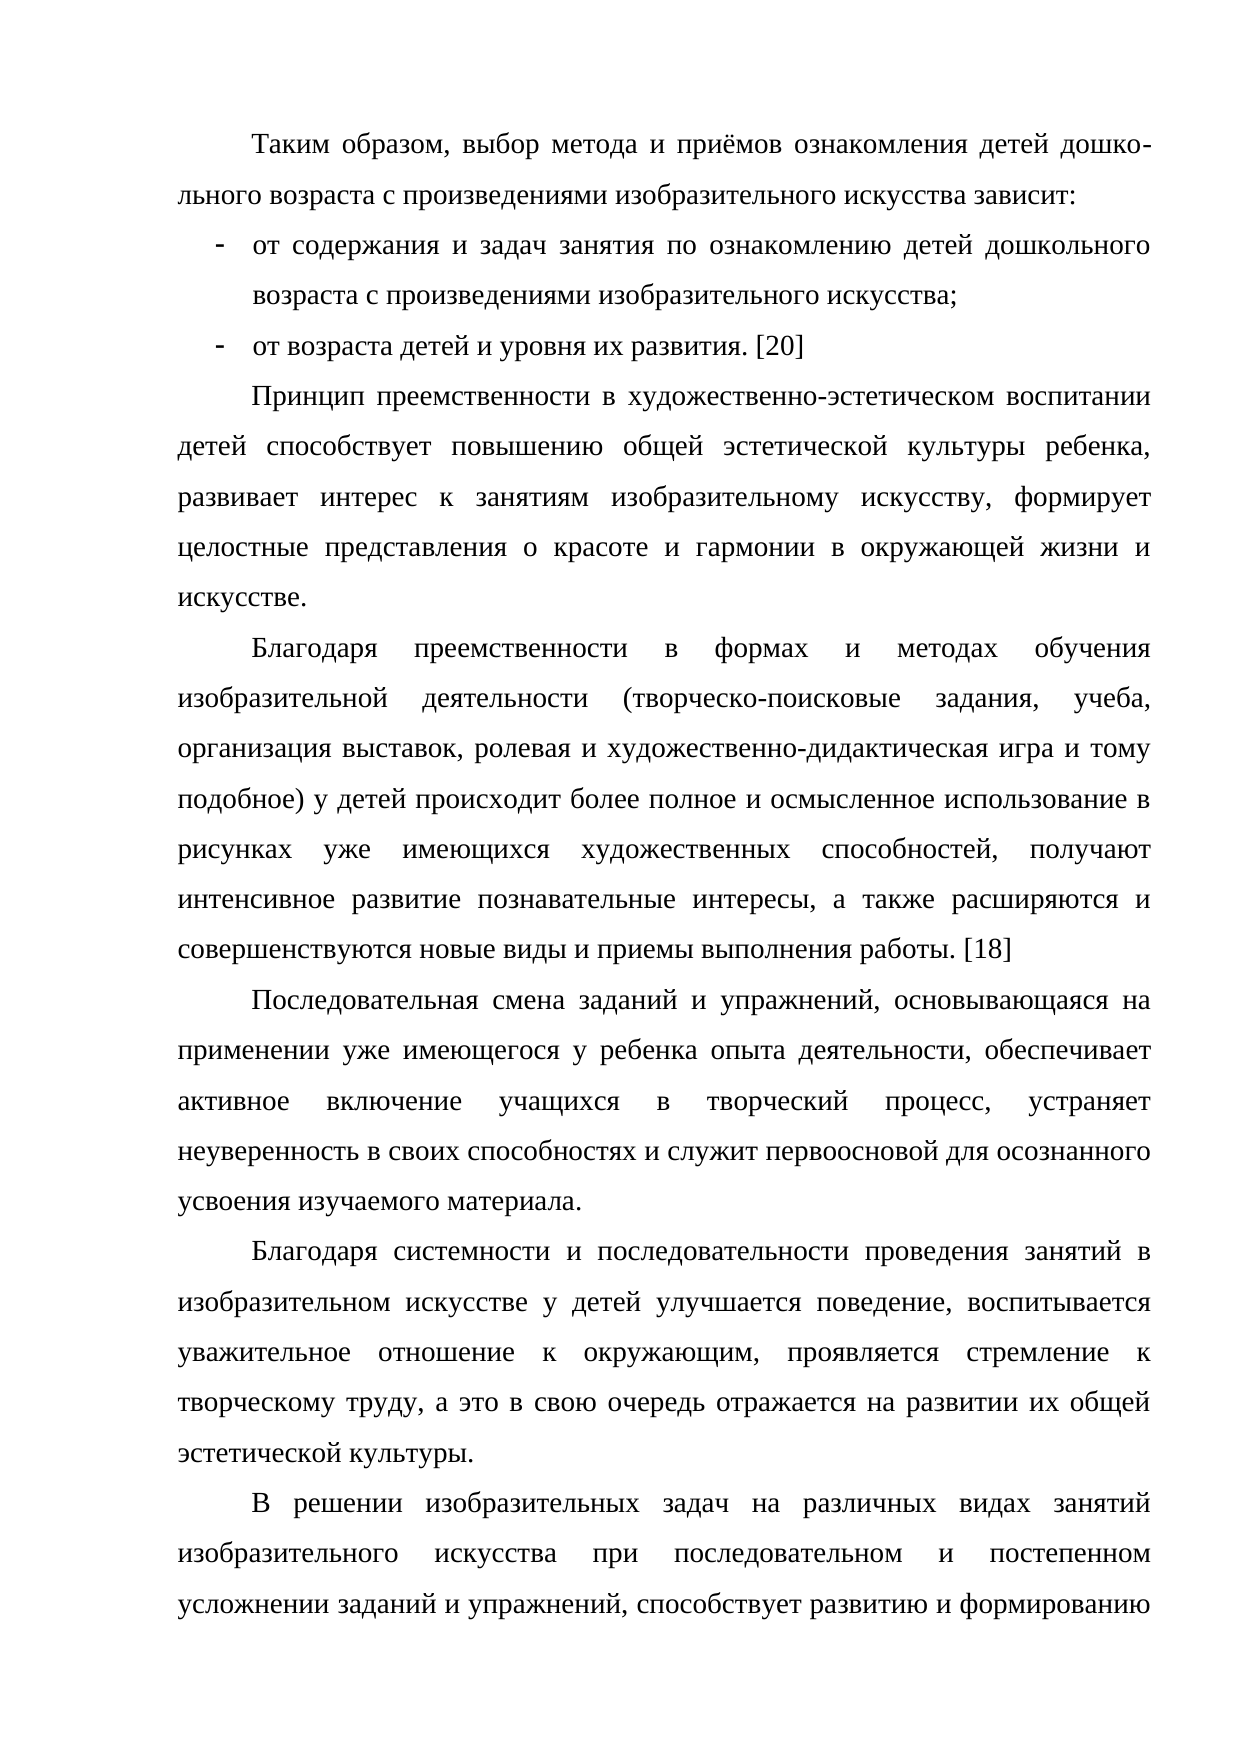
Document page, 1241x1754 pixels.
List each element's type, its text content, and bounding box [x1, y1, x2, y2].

text Благодаря системности и последовательности проведения занятий в изобразительном искусстве у детей улучшается поведение, воспитывается уважительное отношение к окружающим, проявляется стремление к творческому труду, а это в свою очередь отражается на развитии их общей эстетической культуры. [177, 1233, 1152, 1468]
list от возраста детей и уровня их развития. [20] [215, 328, 1152, 361]
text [177, 1485, 1152, 1619]
text Благодаря преемственности в формах и методах обучения изобразительной деятельности (творческо-поисковые задания, учеба, организация выставок, ролевая и художественно-дидактическая игра и тому подобное) у детей происходит более полное и осмысленное использование в рисунках уже имеющихся художественных способностей, получают интенсивное развитие познавательные интересы, а также расширяются и совершенствуются новые виды и приемы выполнения работы. [18] [177, 630, 1152, 965]
text Принцип преемственности в художественно-эстетическом воспитании детей способствует повышению общей эстетической культуры ребенка, развивает интерес к занятиям изобразительному искусству, формирует целостные представления о красоте и гармонии в окружающей жизни и искусстве. [177, 378, 1152, 613]
list от содержания и задач занятия по ознакомлению детей дошкольного возраста с произведениями изобразительного искусства; [215, 227, 1152, 311]
text Таким образом, выбор метода и приёмов ознакомления детей дошкольного возраста с произведениями изобразительного искусства зависит: [177, 126, 1152, 210]
text Последовательная смена заданий и упражнений, основывающаяся на применении уже имеющегося у ребенка опыта деятельности, обеспечивает активное включение учащихся в творческий процесс, устраняет неуверенность в своих способностях и служит первоосновой для осознанного усвоения изучаемого материала. [177, 982, 1152, 1217]
